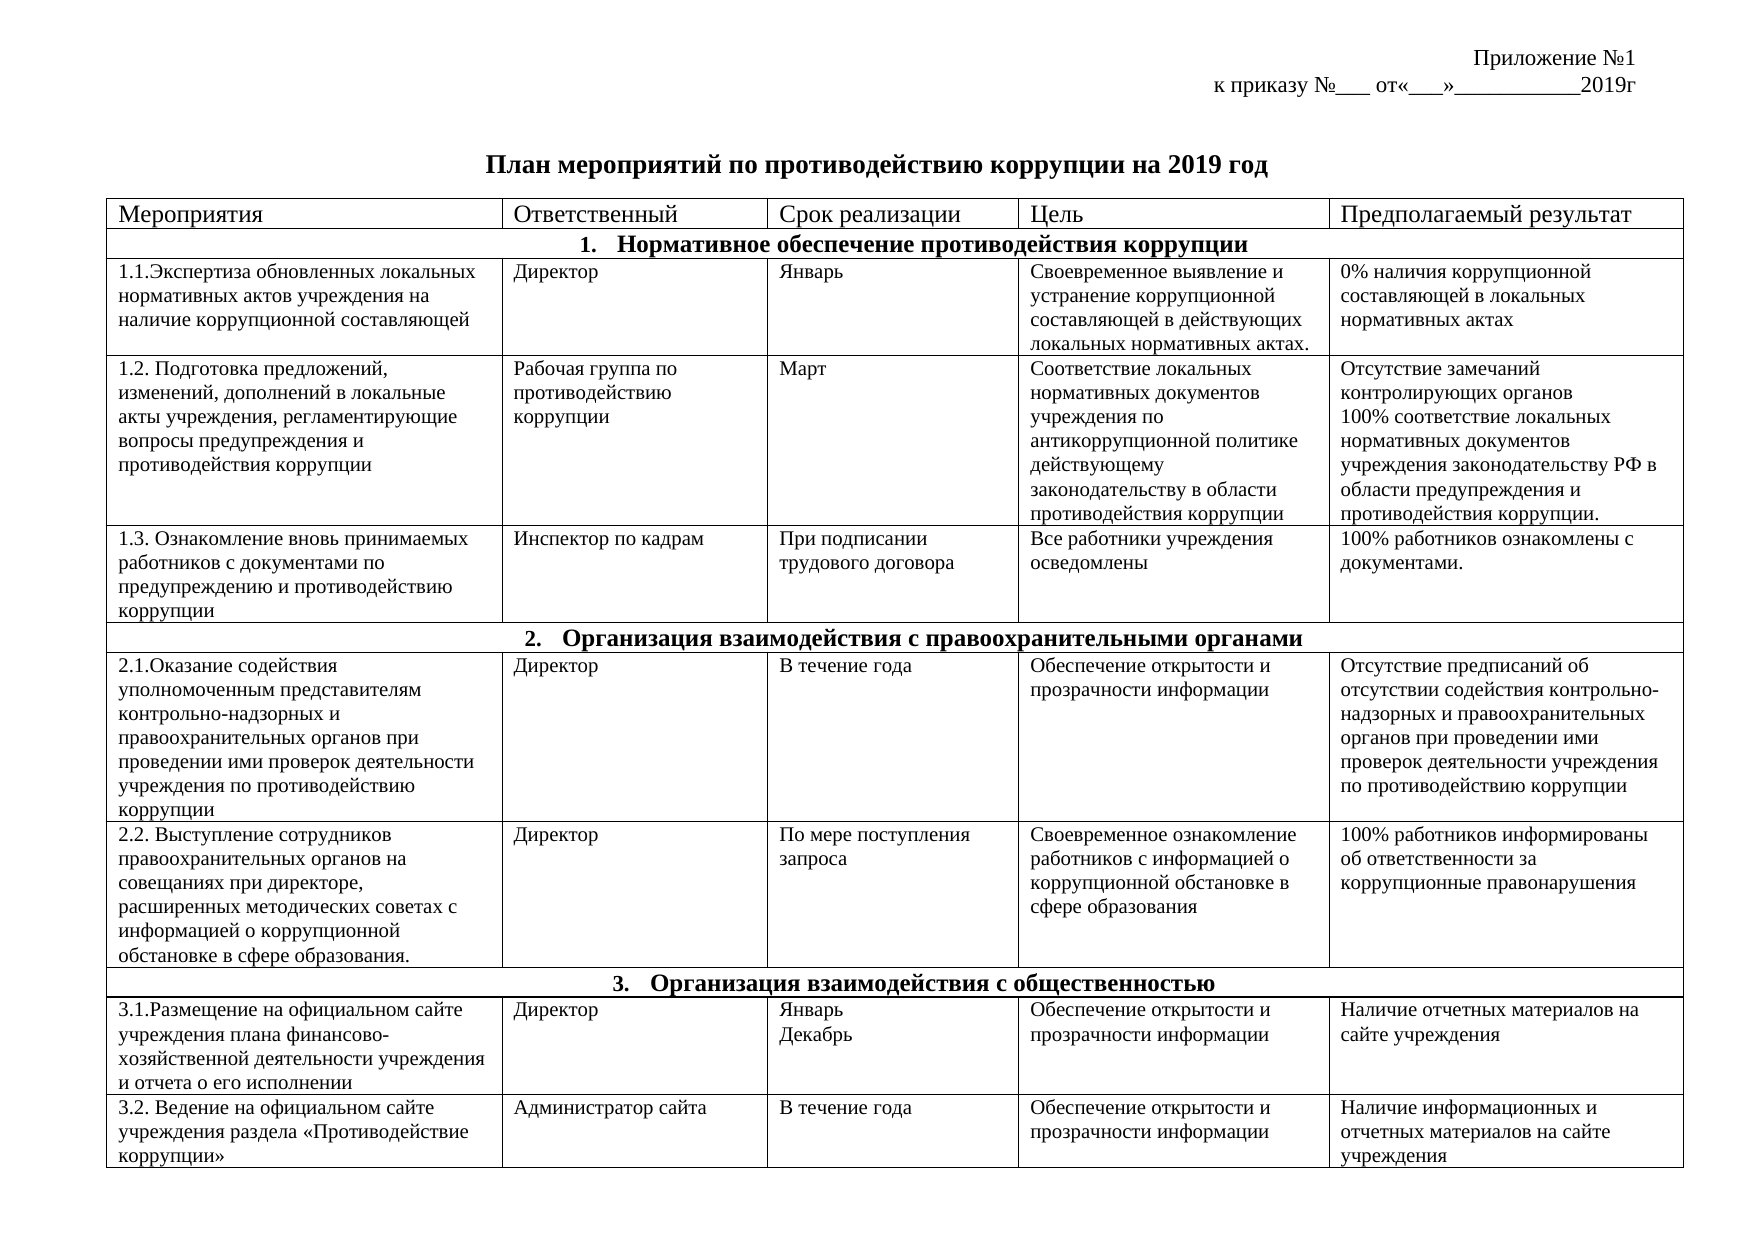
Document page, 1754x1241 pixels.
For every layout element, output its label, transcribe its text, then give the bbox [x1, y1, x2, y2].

table_header Предполагаемый результат [1330, 199, 1683, 228]
table_cell Обеспечение открытости и прозрачности информации [1019, 998, 1329, 1094]
table_cell 0% наличия коррупционной составляющей в локальных нормативных актах [1330, 259, 1683, 355]
table_cell Март [768, 356, 1018, 524]
table_header Ответственный [503, 199, 767, 228]
text Приложение №1 [118, 44, 1636, 71]
table_cell 3.1.Размещение на официальном сайте учреждения плана финансово-хозяйственной деятельности учреждения и отчета о его исполнении [107, 998, 502, 1094]
table_cell Отсутствие предписаний об отсутствии содействия контрольно-надзорных и правоохранительных органов при проведении ими проверок деятельности учреждения по противодействию коррупции [1330, 653, 1683, 821]
table_cell 1.3. Ознакомление вновь принимаемых работников с документами по предупреждению и противодействию коррупции [107, 526, 502, 622]
table_cell Своевременное ознакомление работников с информацией о коррупционной обстановке в сфере образования [1019, 822, 1329, 967]
table_header Цель [1019, 199, 1329, 228]
table_cell Директор [503, 259, 767, 355]
table_cell По мере поступления запроса [768, 822, 1018, 967]
table_cell 100% работников информированы об ответственности за коррупционные правонарушения [1330, 822, 1683, 967]
table_cell Директор [503, 822, 767, 967]
table_cell В течение года [768, 1095, 1018, 1167]
table_cell В течение года [768, 653, 1018, 821]
table_header Мероприятия [107, 199, 502, 228]
table_cell Обеспечение открытости и прозрачности информации [1019, 653, 1329, 821]
table_cell Инспектор по кадрам [503, 526, 767, 622]
table_cell Обеспечение открытости и прозрачности информации [1019, 1095, 1329, 1167]
table_cell При подписании трудового договора [768, 526, 1018, 622]
table_cell Нормативное обеспечение противодействия коррупции [107, 229, 1683, 258]
table_header Срок реализации [768, 199, 1018, 228]
table_cell Январь Декабрь [768, 998, 1018, 1094]
table_cell Организация взаимодействия с правоохранительными органами [107, 623, 1683, 652]
table_cell Администратор сайта [503, 1095, 767, 1167]
table_cell Своевременное выявление и устранение коррупционной составляющей в действующих локальных нормативных актах. [1019, 259, 1329, 355]
table_cell Организация взаимодействия с общественностью [107, 968, 1683, 996]
table_cell 3.2. Ведение на официальном сайте учреждения раздела «Противодействие коррупции» [107, 1095, 502, 1167]
text План мероприятий по противодействию коррупции на 2019 год [118, 148, 1636, 179]
table_cell Январь [768, 259, 1018, 355]
table_cell 2.2. Выступление сотрудников правоохранительных органов на совещаниях при директоре, расширенных методических советах с информацией о коррупционной обстановке в сфере образования. [107, 822, 502, 967]
table_cell 1.1.Экспертиза обновленных локальных нормативных актов учреждения на наличие коррупционной составляющей [107, 259, 502, 355]
table_cell Директор [503, 653, 767, 821]
table_cell 2.1.Оказание содействия уполномоченным представителям контрольно-надзорных и правоохранительных органов при проведении ими проверок деятельности учреждения по противодействию коррупции [107, 653, 502, 821]
table_cell Отсутствие замечаний контролирующих органов 100% соответствие локальных нормативных документов учреждения законодательству РФ в области предупреждения и противодействия коррупции. [1330, 356, 1683, 524]
table_cell Наличие отчетных материалов на сайте учреждения [1330, 998, 1683, 1094]
table_cell 100% работников ознакомлены с документами. [1330, 526, 1683, 622]
table_cell Директор [503, 998, 767, 1094]
table_cell Рабочая группа по противодействию коррупции [503, 356, 767, 524]
text к приказу №___ от«___»___________2019г [118, 71, 1636, 97]
table_cell Наличие информационных и отчетных материалов на сайте учреждения [1330, 1095, 1683, 1167]
table_cell Все работники учреждения осведомлены [1019, 526, 1329, 622]
table_cell 1.2. Подготовка предложений, изменений, дополнений в локальные акты учреждения, регламентирующие вопросы предупреждения и противодействия коррупции [107, 356, 502, 524]
table_cell Соответствие локальных нормативных документов учреждения по антикоррупционной политике действующему законодательству в области противодействия коррупции [1019, 356, 1329, 524]
